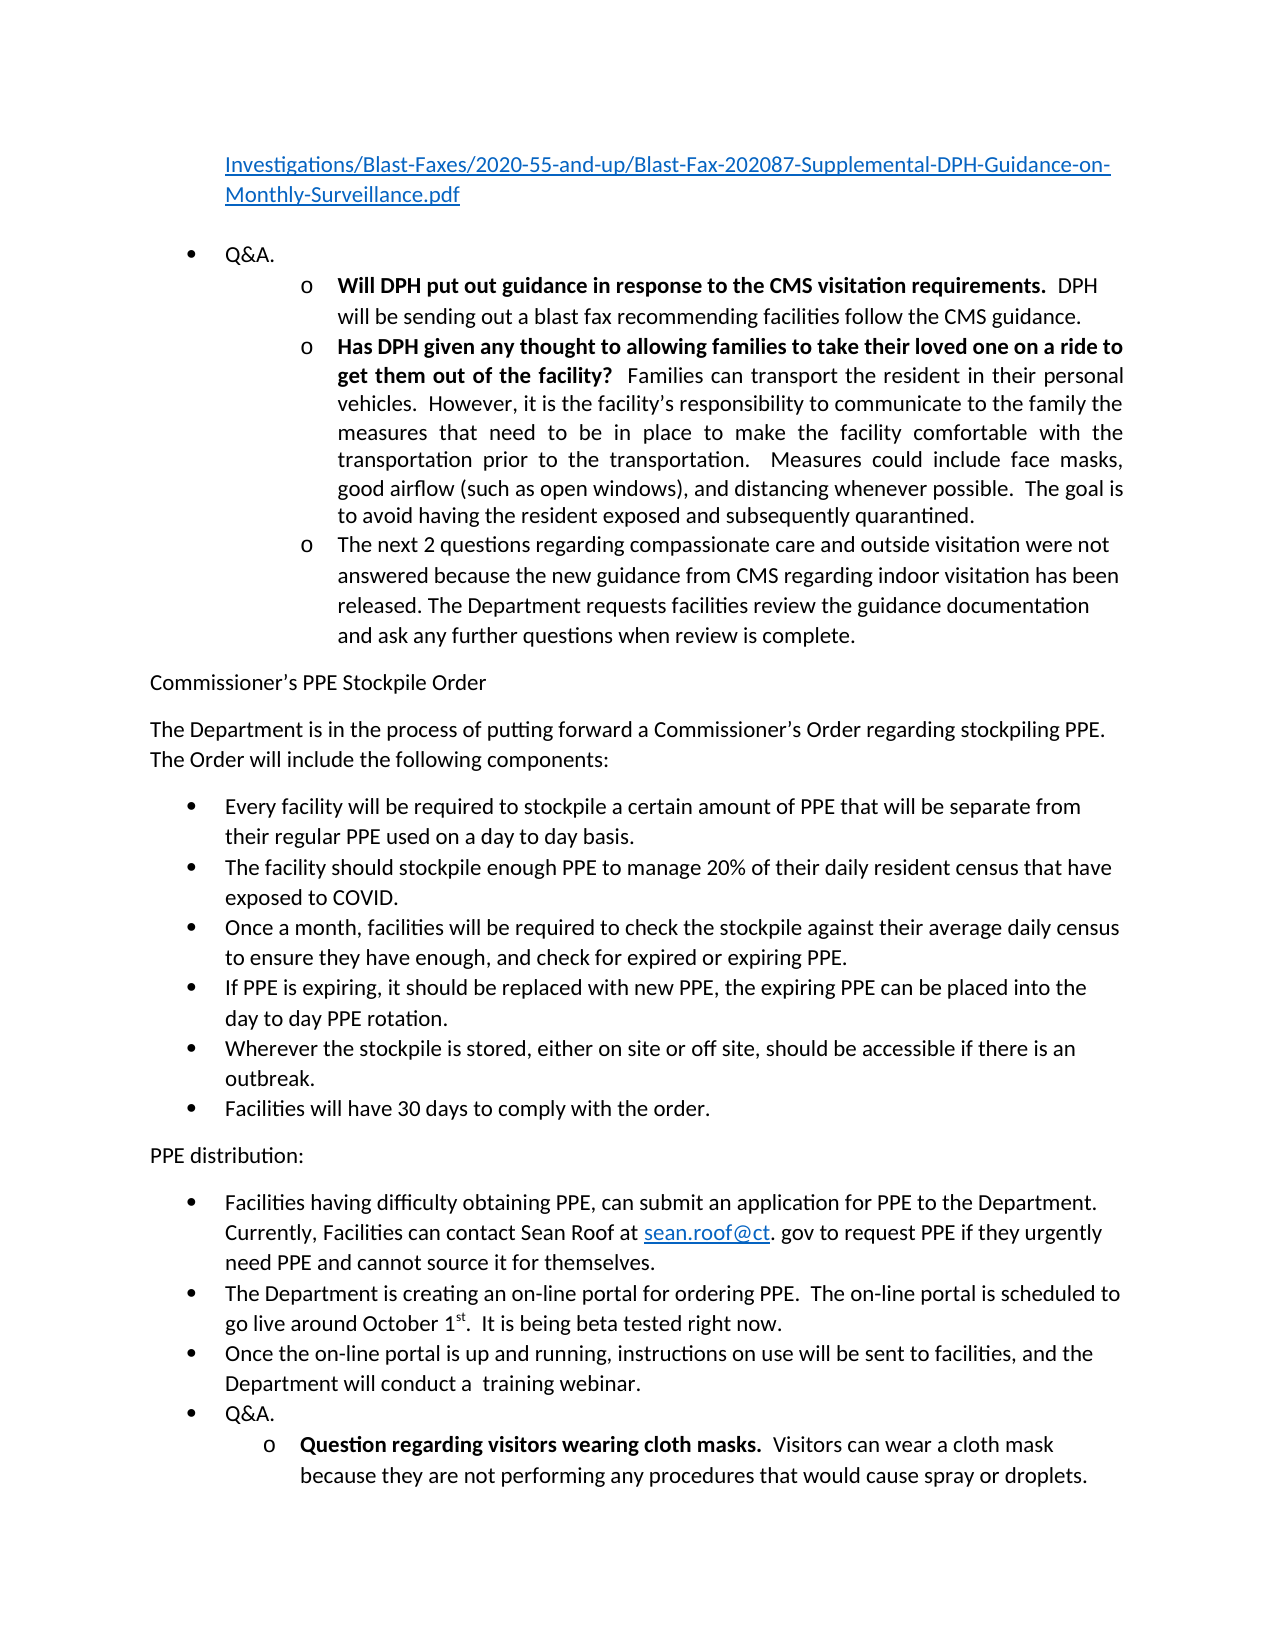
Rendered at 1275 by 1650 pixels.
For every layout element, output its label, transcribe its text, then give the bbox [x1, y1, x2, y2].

list Once the on-line portal is up and running, instructions on use will be sent to facilities, and the Department will conduct a training webinar. [187, 1339, 1125, 1397]
list Q&A. [187, 1399, 1125, 1428]
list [187, 150, 1125, 208]
list Wherever the stockpile is stored, either on site or off site, should be accessible if there is an outbreak. [187, 1034, 1125, 1092]
text PPE distribution: [150, 1141, 1125, 1169]
list If PPE is expiring, it should be replaced with new PPE, the expiring PPE can be placed into the day to day PPE rotation. [187, 973, 1125, 1032]
list Facilities will have 30 days to comply with the order. [187, 1094, 1125, 1122]
list Once a month, facilities will be required to check the stockpile against their average daily census to ensure they have enough, and check for expired or expiring PPE. [187, 913, 1125, 971]
text Commissioner’s PPE Stockpile Order [150, 668, 1125, 696]
list Will DPH put out guidance in response to the CMS visitation requirements. DPH will be sending out a blast fax recommending facilities follow the CMS guidance. [300, 271, 1125, 330]
list Facilities having difficulty obtaining PPE, can submit an application for PPE to the Department. Currently, Facilities can contact Sean Roof at sean.roof@ct. gov to request PPE if they urgently need PPE and cannot source it for themselves. [187, 1188, 1125, 1277]
list Every facility will be required to stockpile a certain amount of PPE that will be separate from their regular PPE used on a day to day basis. [187, 792, 1125, 851]
list The Department is creating an on-line portal for ordering PPE. The on-line portal is scheduled to go live around October 1st. It is being beta tested right now. [187, 1279, 1125, 1337]
text The Department is in the process of putting forward a Commissioner’s Order regarding stockpiling PPE. The Order will include the following components: [150, 715, 1125, 773]
list The next 2 questions regarding compassionate care and outside visitation were not answered because the new guidance from CMS regarding indoor visitation has been released. The Department requests facilities review the guidance documentation and ask any further questions when review is complete. [300, 530, 1125, 649]
list Q&A. [187, 241, 1125, 269]
list Has DPH given any thought to allowing families to take their loved one on a ride to get them out of the facility? Families can transport the resident in their personal vehicles. However, it is the facility’s responsibility to communicate to the family the measures that need to be in place to make the facility comfortable with the transportation prior to the transportation. Measures could include face masks, good airflow (such as open windows), and distancing whenever possible. The goal is to avoid having the resident exposed and subsequently quarantined. [300, 332, 1125, 530]
list Question regarding visitors wearing cloth masks. Visitors can wear a cloth mask because they are not performing any procedures that would cause spray or droplets. [262, 1430, 1125, 1489]
list The facility should stockpile enough PPE to manage 20% of their daily resident census that have exposed to COVID. [187, 853, 1125, 911]
